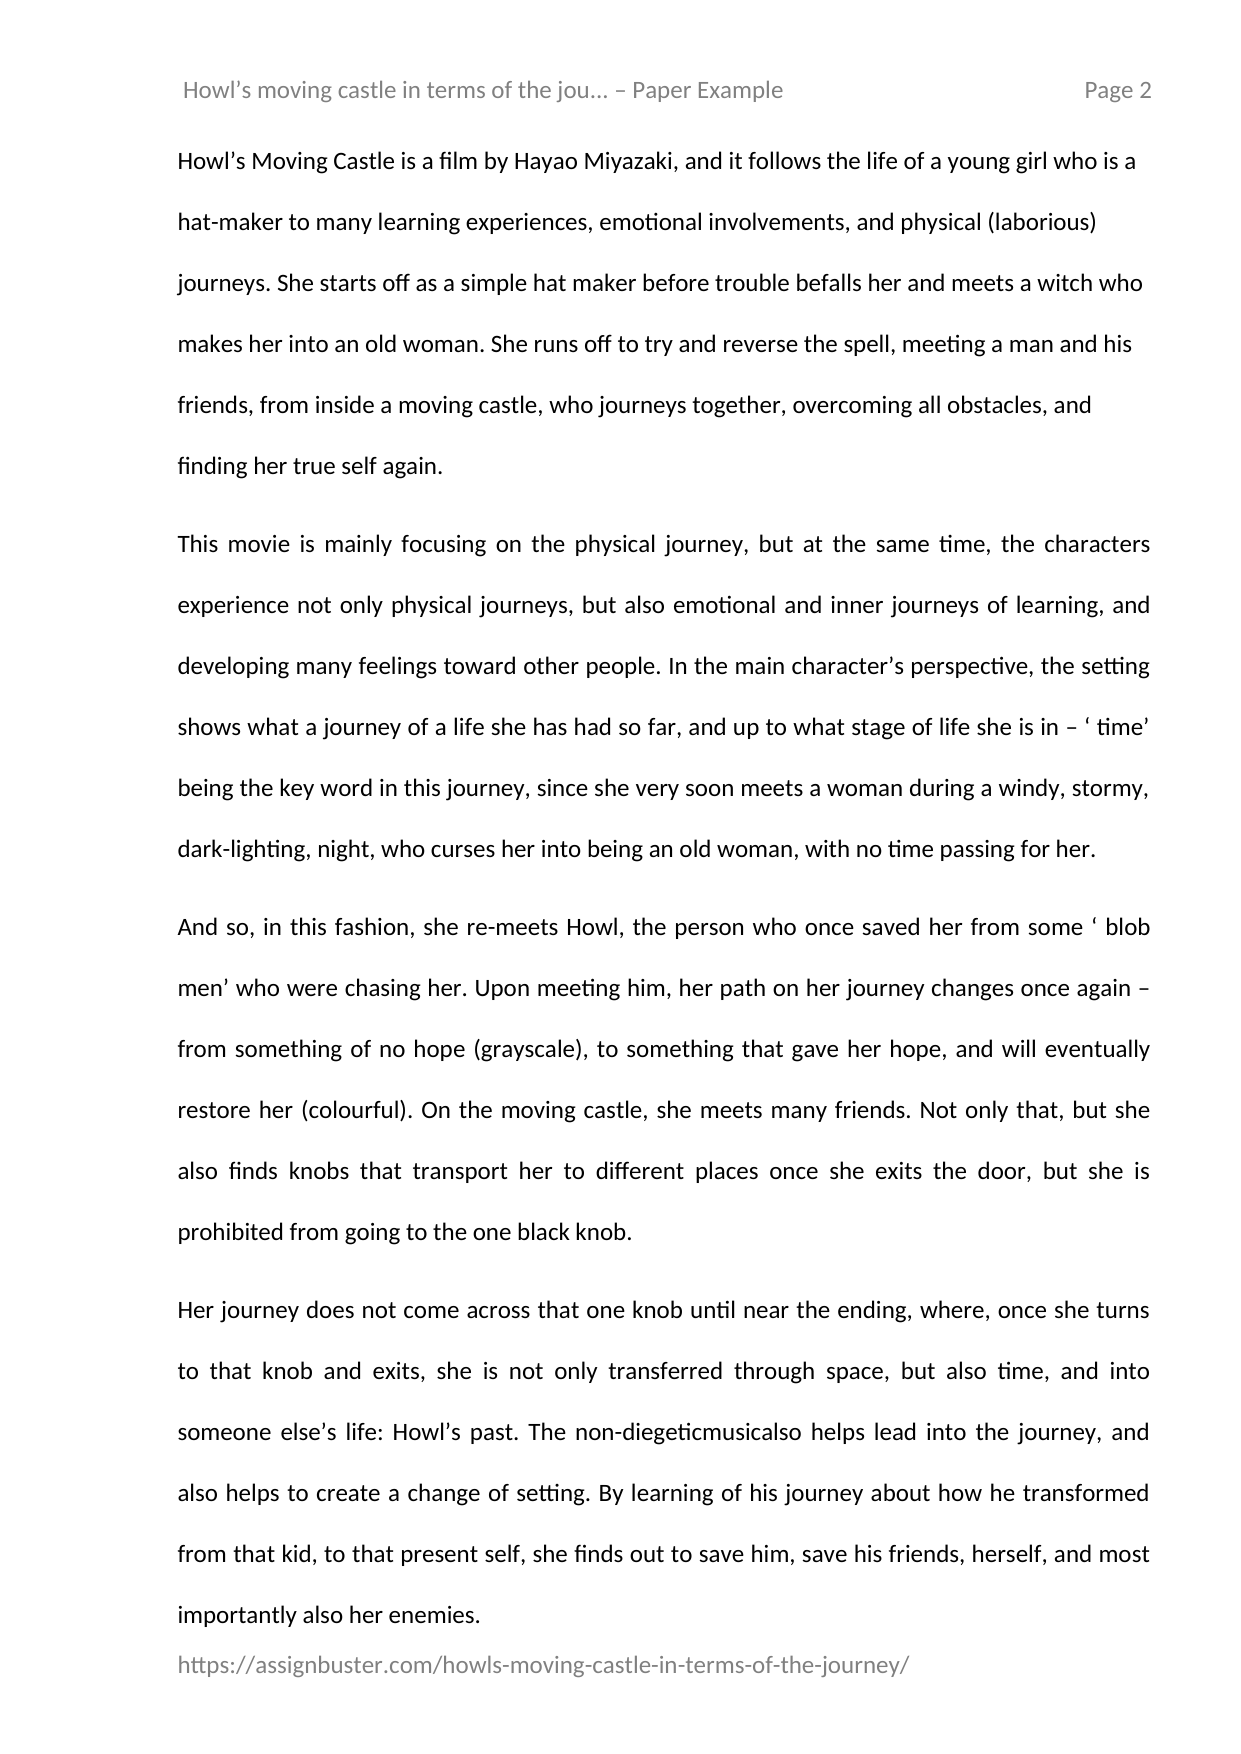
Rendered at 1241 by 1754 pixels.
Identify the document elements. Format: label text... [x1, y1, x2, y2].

text Her journey does not come across that one knob until near the ending, where, once she turns to that knob and exits, she is not only transferred through space, but also time, and into someone else’s life: Howl’s past. The non-diegeticmusicalso helps lead into the journey, and also helps to create a change of setting. By learning of his journey about how he transformed from that kid, to that present self, she finds out to save him, save his friends, herself, and most importantly also her enemies. [177, 1294, 1152, 1629]
text And so, in this fashion, she re-meets Howl, the person who once saved her from some ‘ blob men’ who were chasing her. Upon meeting him, her path on her journey changes once again – from something of no hope (grayscale), to something that gave her hope, and will eventually restore her (colourful). On the moving castle, she meets many friends. Not only that, but she also finds knobs that transport her to different places once she exits the door, but she is prohibited from going to the one black knob. [177, 911, 1152, 1247]
text Howl’s Moving Castle is a film by Hayao Miyazaki, and it follows the life of a young girl who is a hat-maker to many learning experiences, emotional involvements, and physical (laborious) journeys. She starts off as a simple hat maker before trouble befalls her and meets a witch who makes her into an old woman. She runs off to try and reverse the spell, meeting a man and his friends, from inside a moving castle, who journeys together, overcoming all obstacles, and finding her true self again. [177, 145, 1152, 481]
text This movie is mainly focusing on the physical journey, but at the same time, the characters experience not only physical journeys, but also emotional and inner journeys of learning, and developing many feelings toward other people. In the main character’s perspective, the setting shows what a journey of a life she has had so far, and up to what stage of life she is in – ‘ time’ being the key word in this journey, since she very soon meets a woman during a windy, stormy, dark-lighting, night, who curses her into being an old woman, with no time passing for her. [177, 528, 1152, 864]
